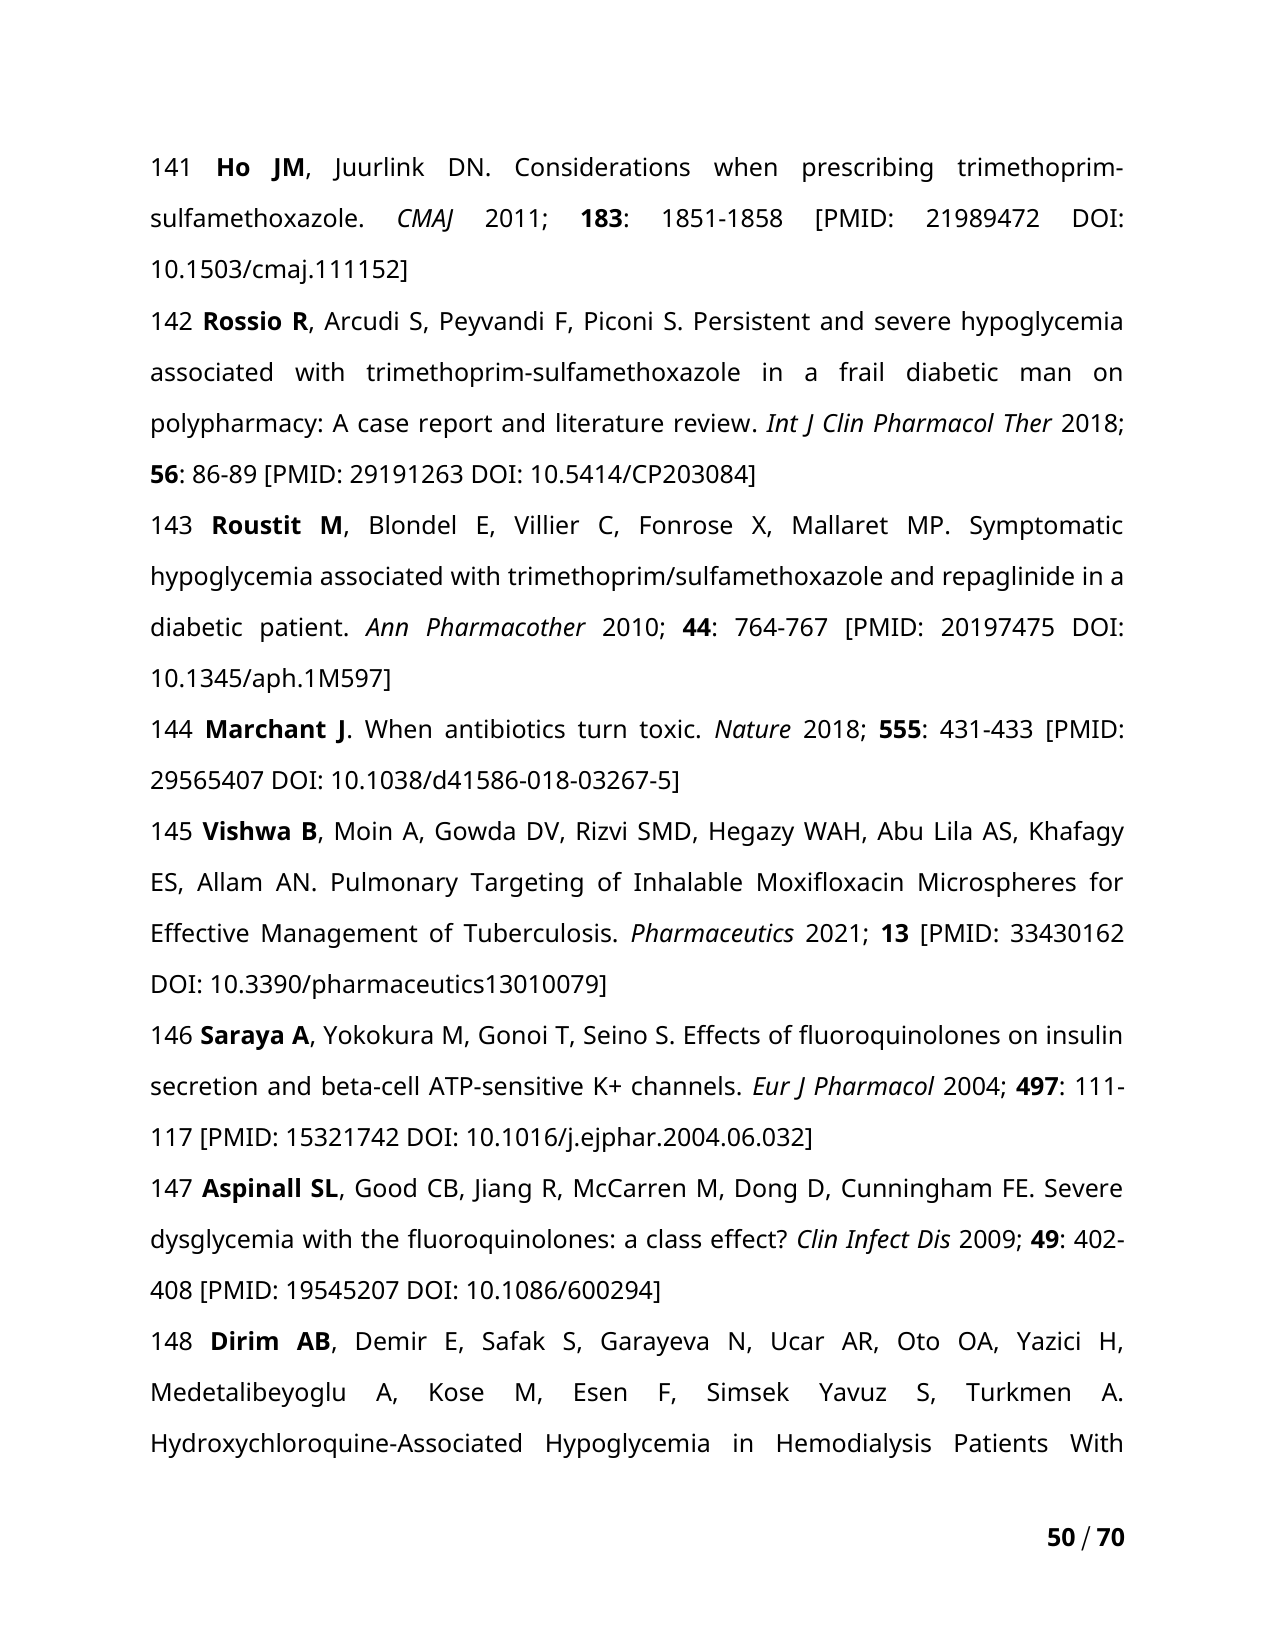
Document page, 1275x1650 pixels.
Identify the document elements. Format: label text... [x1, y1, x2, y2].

text 143 Roustit M, Blondel E, Villier C, Fonrose X, Mallaret MP. Symptomatic hypoglycemia associated with trimethoprim/sulfamethoxazole and repaglinide in a diabetic patient. Ann Pharmacother 2010; 44: 764-767 [PMID: 20197475 DOI: 10.1345/aph.1M597] [150, 507, 1125, 694]
text 147 Aspinall SL, Good CB, Jiang R, McCarren M, Dong D, Cunningham FE. Severe dysglycemia with the fluoroquinolones: a class effect? Clin Infect Dis 2009; 49: 402-408 [PMID: 19545207 DOI: 10.1086/600294] [150, 1171, 1125, 1307]
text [150, 1324, 1125, 1460]
text 145 Vishwa B, Moin A, Gowda DV, Rizvi SMD, Hegazy WAH, Abu Lila AS, Khafagy ES, Allam AN. Pulmonary Targeting of Inhalable Moxifloxacin Microspheres for Effective Management of Tuberculosis. Pharmaceutics 2021; 13 [PMID: 33430162 DOI: 10.3390/pharmaceutics13010079] [150, 813, 1125, 1001]
text 141 Ho JM, Juurlink DN. Considerations when prescribing trimethoprim-sulfamethoxazole. CMAJ 2011; 183: 1851-1858 [PMID: 21989472 DOI: 10.1503/cmaj.111152] [150, 150, 1125, 286]
text 142 Rossio R, Arcudi S, Peyvandi F, Piconi S. Persistent and severe hypoglycemia associated with trimethoprim-sulfamethoxazole in a frail diabetic man on polypharmacy: A case report and literature review . Int J Clin Pharmacol Ther 2018; 56: 86-89 [PMID: 29191263 DOI: 10.5414/CP203084] [150, 303, 1125, 490]
text 144 Marchant J. When antibiotics turn toxic. Nature 2018; 555: 431-433 [PMID: 29565407 DOI: 10.1038/d41586-018-03267-5] [150, 711, 1125, 797]
text 146 Saraya A, Yokokura M, Gonoi T, Seino S. Effects of fluoroquinolones on insulin secretion and beta-cell ATP-sensitive K+ channels. Eur J Pharmacol 2004; 497: 111-117 [PMID: 15321742 DOI: 10.1016/j.ejphar.2004.06.032] [150, 1018, 1125, 1154]
